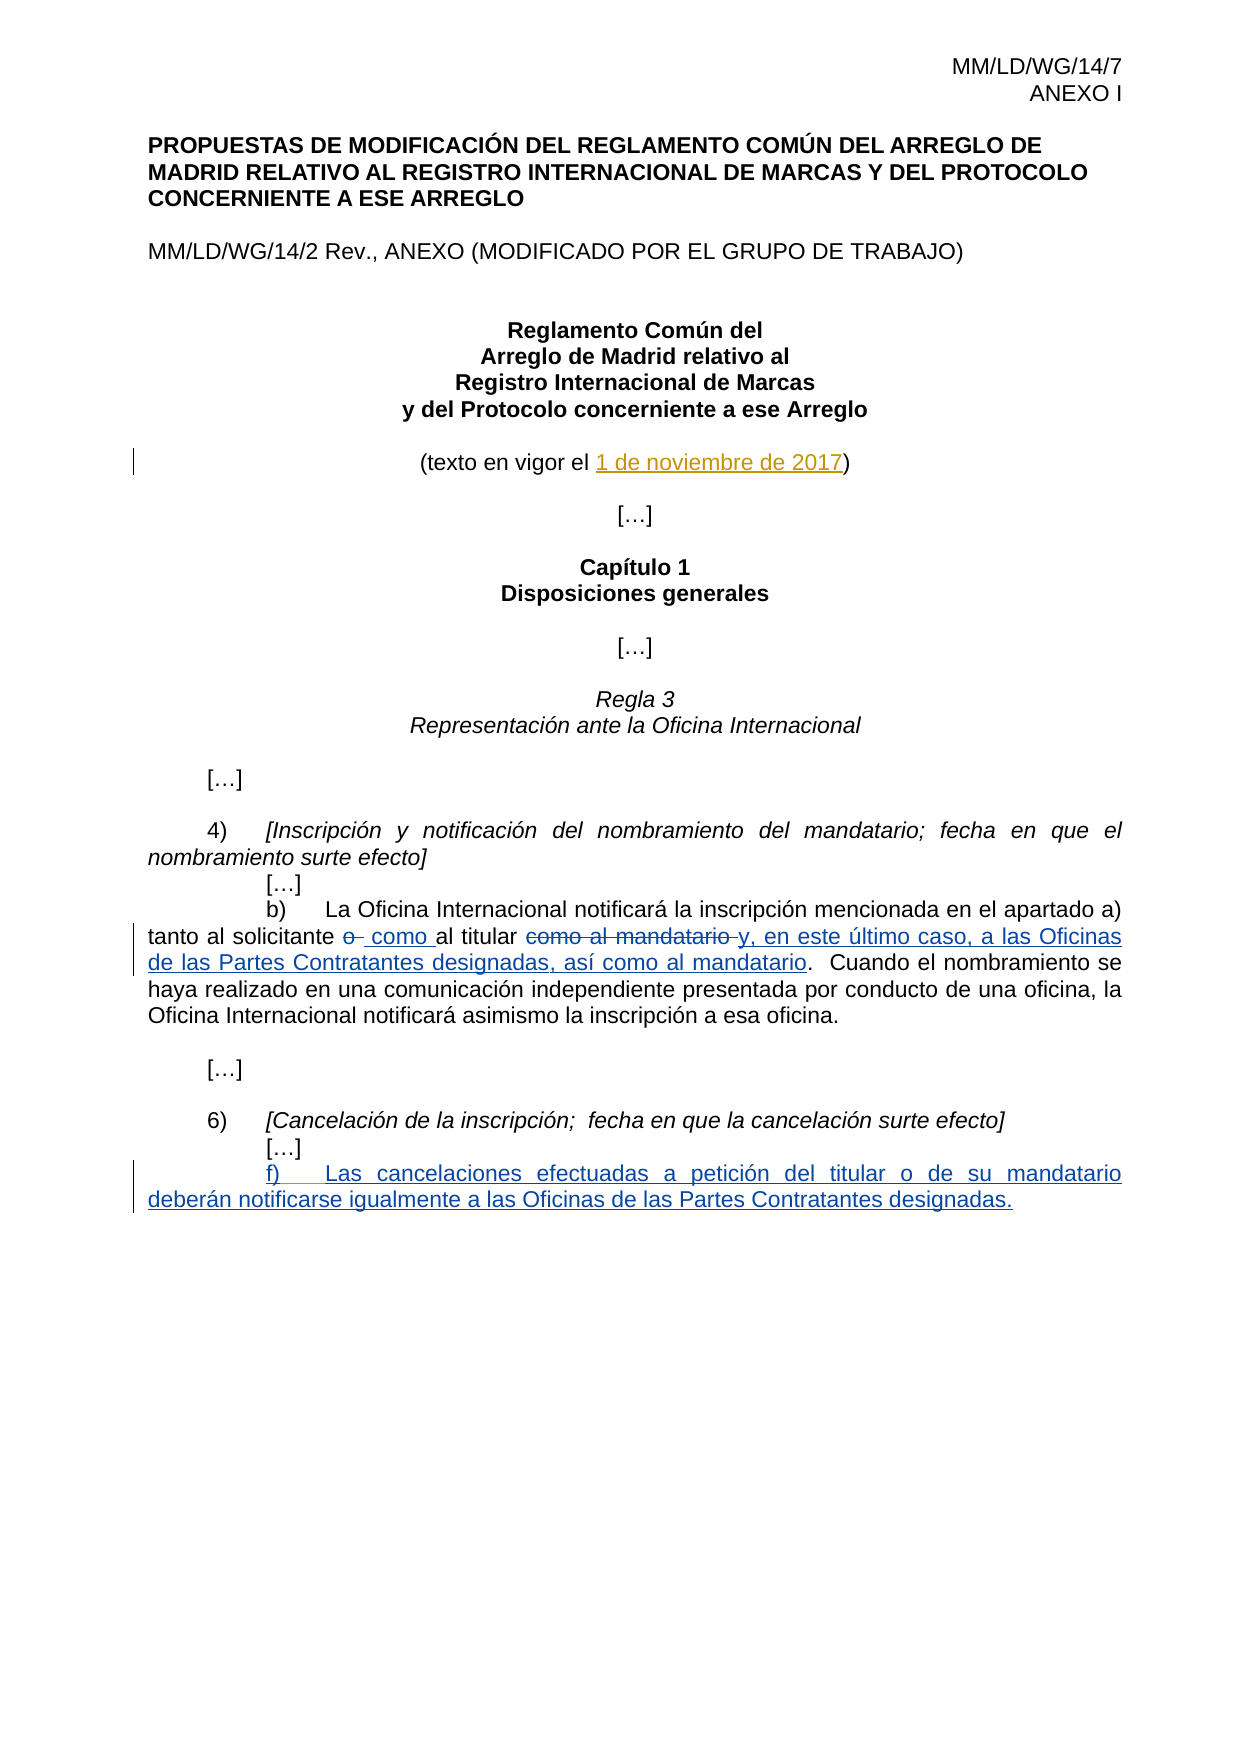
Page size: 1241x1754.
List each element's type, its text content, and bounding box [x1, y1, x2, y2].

text Propuestas de modificación del Reglamento Común del Arreglo de Madrid relativo al Registro Internacional de Marcas y del Protocolo concerniente a ese Arreglo [148, 132, 1122, 211]
text Registro Internacional de Marcas [148, 369, 1122, 396]
text b) La Oficina Internacional notificará la inscripción mencionada en el apartado a) tanto al solicitante al titular . Cuando el nombramiento se haya realizado en una comunicación independiente presentada por conducto de una oficina, la Oficina Internacional notificará asimismo la inscripción a esa oficina. [148, 896, 1122, 1028]
text 6) [Cancelación de la inscripción; fecha en que la cancelación surte efecto] [148, 1107, 1122, 1134]
text […] [148, 1134, 1122, 1160]
text y del Protocolo concerniente a ese Arreglo [148, 396, 1122, 422]
text Arreglo de Madrid relativo al [148, 343, 1122, 369]
text […] [148, 501, 1122, 527]
text 4) [Inscripción y notificación del nombramiento del mandatario; fecha en que el nombramiento surte efecto] [148, 817, 1122, 870]
text Capítulo 1 [148, 554, 1122, 580]
text […] [148, 633, 1122, 659]
text Reglamento Común del [148, 317, 1122, 343]
text MM/LD/WG/14/2 Rev., ANEXO (MODIFICADO POR EL GRUPO DE TRABAJO) [148, 238, 1122, 264]
text […] [148, 1054, 1122, 1081]
text (texto en vigor el ) [148, 448, 1122, 475]
text […] [148, 870, 1122, 896]
text Representación ante la Oficina Internacional [148, 712, 1122, 738]
text […] [148, 765, 1122, 791]
text Disposiciones generales [148, 580, 1122, 607]
text Regla 3 [148, 686, 1122, 712]
